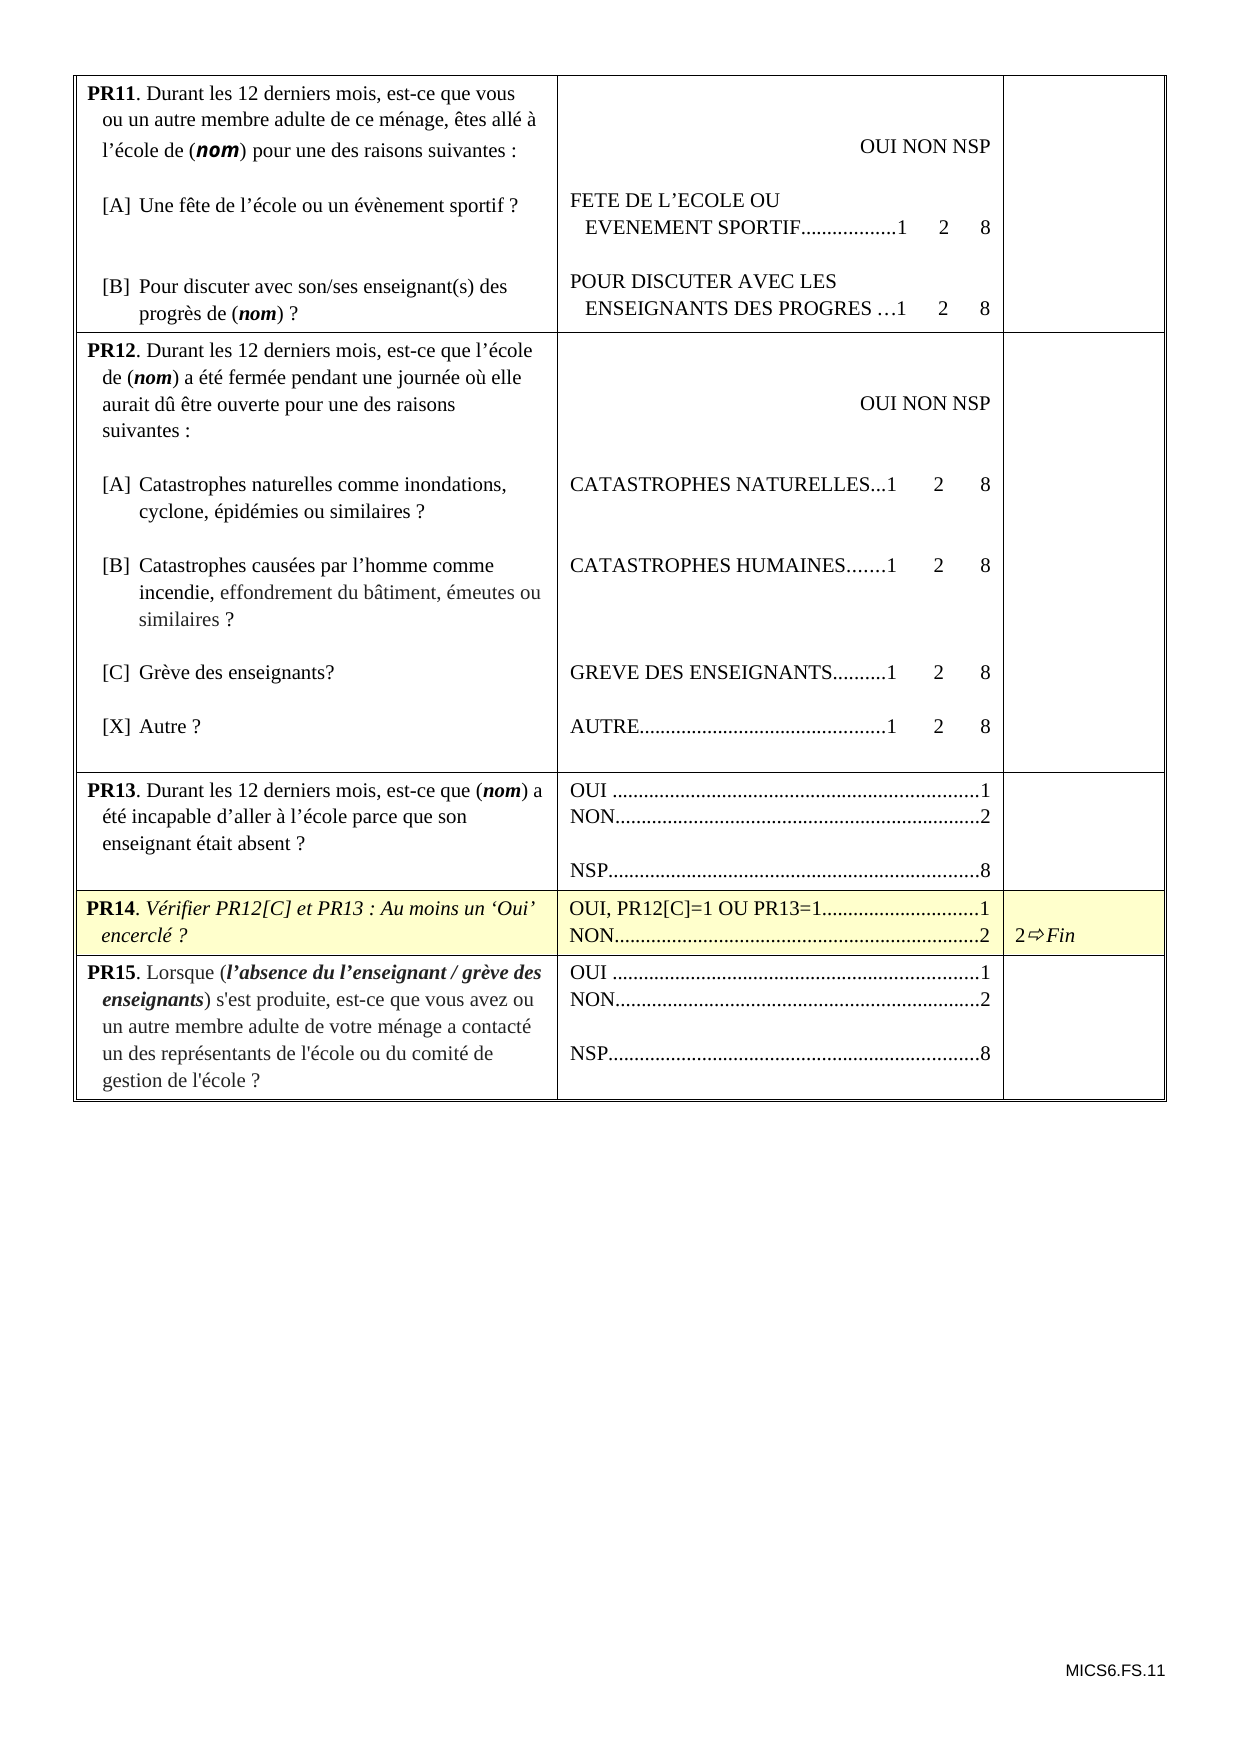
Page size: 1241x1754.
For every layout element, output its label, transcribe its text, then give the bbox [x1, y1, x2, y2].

table_cell PR11. Durant les 12 derniers mois, est-ce que vous ou un autre membre adulte de ce ménage, êtes allé à l’école de (nom) pour une des raisons suivantes : [A] Une fête de l’école ou un évènement sportif ? [B] Pour discuter avec son/ses enseignant(s) des progrès de (nom) ? [77, 76, 557, 332]
table_cell Oui NON NSP catastrophes Naturelles 1 2 8 catastrophes humaines 1 2 8 greve des enseignants 1 2 8 Autre 1 2 8 [558, 333, 1003, 772]
table_cell PR13. Durant les 12 derniers mois, est-ce que (nom) a été incapable d’aller à l’école parce que son enseignant était absent ? [77, 773, 557, 890]
table_cell Oui, PR12[C]=1 OU PR13=1 1 NON 2 [558, 891, 1003, 954]
table_cell Oui 1 NON 2 NSP 8 [558, 773, 1003, 890]
table_cell [1004, 956, 1164, 1099]
table_cell [1004, 76, 1164, 332]
table_cell Oui NON NSP fete de l’ecole ou evenement sportif 1 2 8 pour discuter avec les enseignants des progres 1 2 8 [558, 76, 1003, 332]
table_cell PR12. Durant les 12 derniers mois, est-ce que l’école de (nom) a été fermée pendant une journée où elle aurait dû être ouverte pour une des raisons suivantes : [A] Catastrophes naturelles comme inondations, cyclone, épidémies ou similaires ? [B] Catastrophes causées par l’homme comme incendie, effondrement du bâtiment, émeutes ou similaires ? [C] Grève des enseignants? [X] Autre ? [77, 333, 557, 772]
table_cell 2Fin [1004, 891, 1164, 954]
table_cell PR14. Vérifier PR12[C] et PR13 : Au moins un ‘Oui’ encerclé ? [77, 891, 557, 954]
table_cell PR15. Lorsque (l’absence du l’enseignant / grève des enseignants) s'est produite, est-ce que vous avez ou un autre membre adulte de votre ménage a contacté un des représentants de l'école ou du comité de gestion de l'école ? [77, 956, 557, 1099]
table_cell Oui 1 NON 2 NSP 8 [558, 956, 1003, 1099]
table_cell [1004, 333, 1164, 772]
table_cell [1004, 773, 1164, 890]
